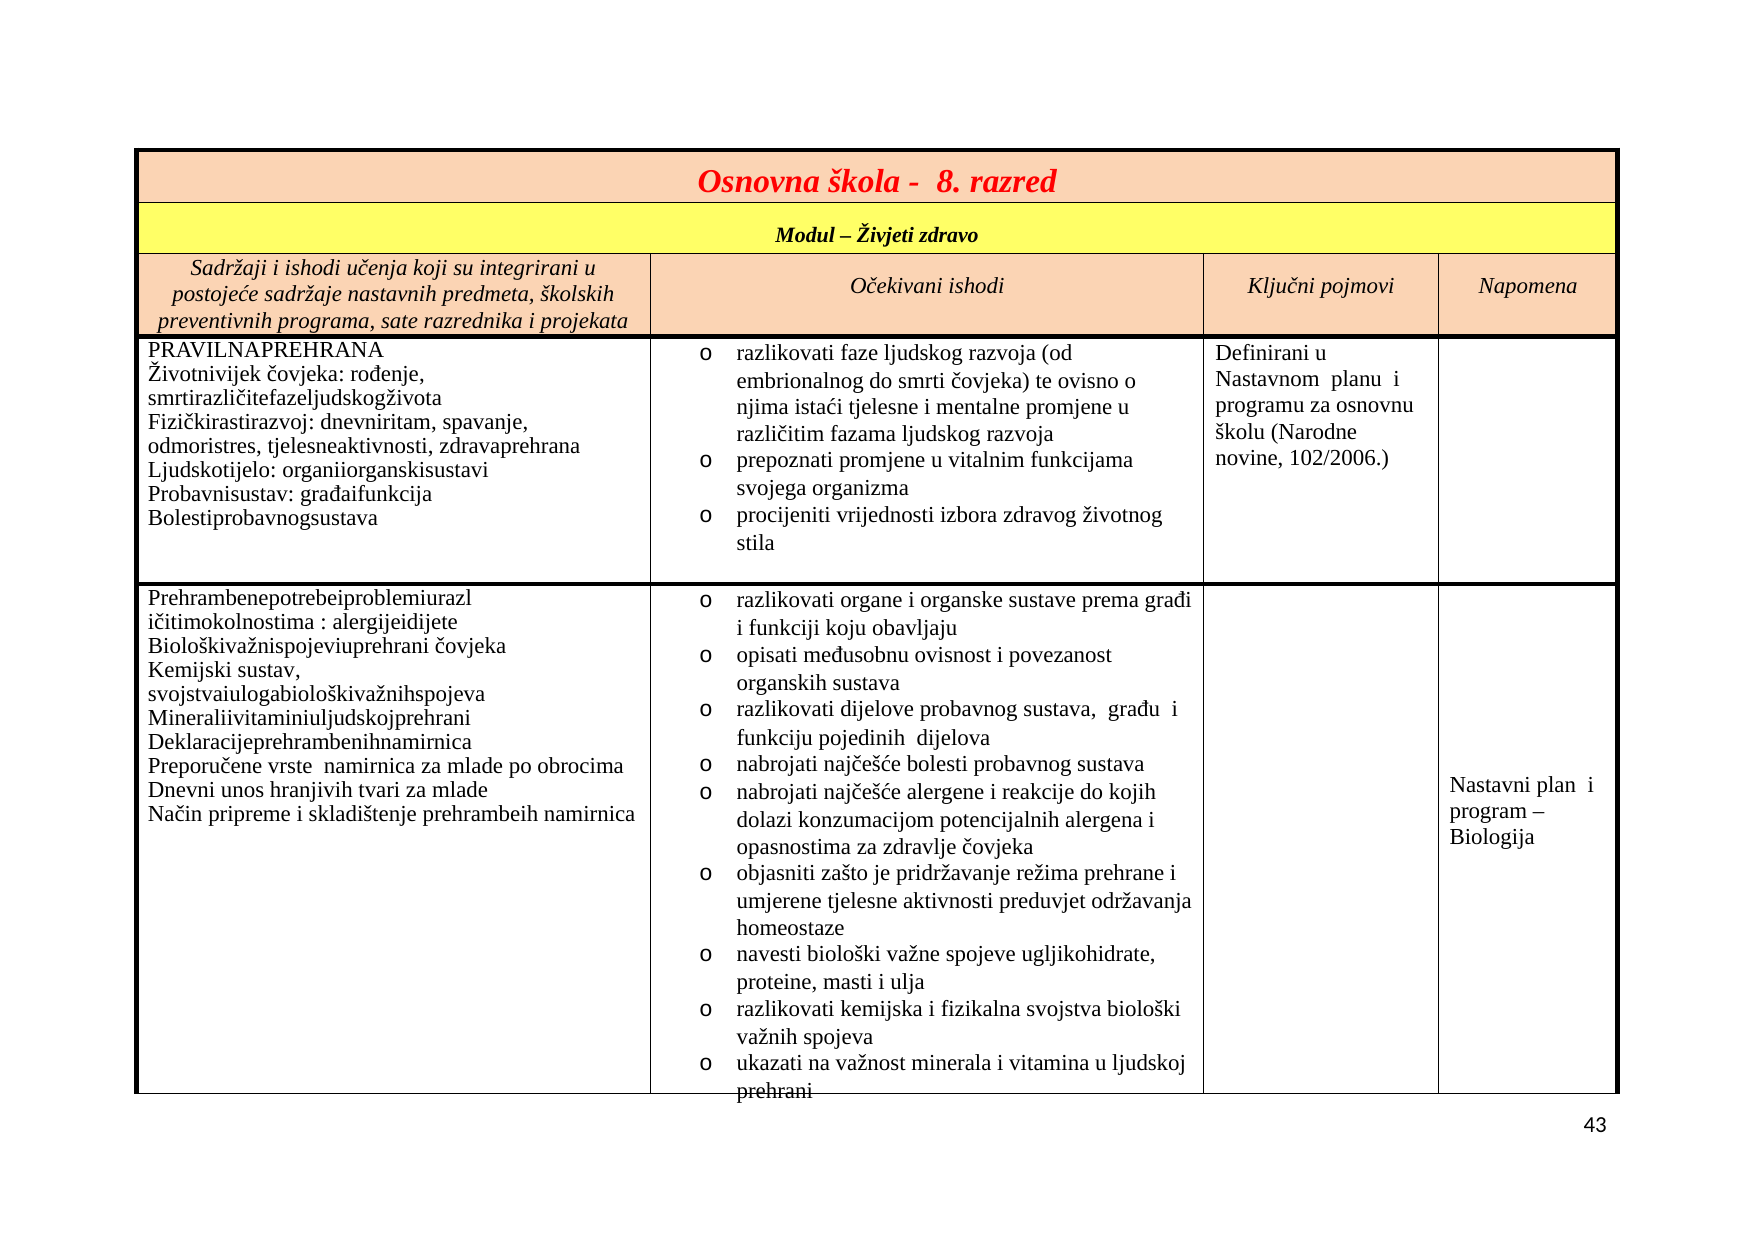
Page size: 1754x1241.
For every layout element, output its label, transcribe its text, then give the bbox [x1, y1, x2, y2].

table_cell PRAVILNAPREHRANA Životnivijek čovjeka: rođenje, smrtirazličitefazeljudskogživota Fizičkirastirazvoj: dnevniritam, spavanje, odmoristres, tjelesneaktivnosti, zdravaprehrana Ljudskotijelo: organiiorganskisustavi Probavnisustav: građaifunkcija Bolestiprobavnogsustava [139, 339, 650, 582]
table_cell Sadržaji i ishodi učenja koji su integrirani u postojeće sadržaje nastavnih predmeta, školskih preventivnih programa, sate razrednika i projekata [139, 254, 650, 334]
table_cell Definirani u Nastavnom planu i programu za osnovnu školu (Narodne novine, 102/2006.) [1204, 339, 1438, 582]
table_cell Očekivani ishodi [651, 254, 1203, 334]
table_header Osnovna škola - 8. razred [139, 152, 1615, 202]
table_cell Napomena [1439, 254, 1615, 334]
table_cell [1439, 339, 1615, 582]
table_cell Prehrambenepotrebeiproblemiurazličitimokolnostima : alergijeidijete Biološkivažnispojeviuprehrani čovjeka Kemijski sustav, svojstvaiulogabiološkivažnihspojeva Mineraliivitaminiuljudskojprehrani Deklaracijeprehrambenihnamirnica Preporučene vrste namirnica za mlade po obrocima Dnevni unos hranjivih tvari za mlade Način pripreme i skladištenje prehrambeih namirnica [139, 586, 650, 1093]
table_cell razlikovati faze ljudskog razvoja (od embrionalnog do smrti čovjeka) te ovisno o njima istaći tjelesne i mentalne promjene u različitim fazama ljudskog razvoja prepoznati promjene u vitalnim funkcijama svojega organizma procijeniti vrijednosti izbora zdravog životnog stila [651, 339, 1203, 582]
table_cell razlikovati organe i organske sustave prema građi i funkciji koju obavljaju opisati međusobnu ovisnost i povezanost organskih sustava razlikovati dijelove probavnog sustava, građu i funkciju pojedinih dijelova nabrojati najčešće bolesti probavnog sustava nabrojati najčešće alergene i reakcije do kojih dolazi konzumacijom potencijalnih alergena i opasnostima za zdravlje čovjeka objasniti zašto je pridržavanje režima prehrane i umjerene tjelesne aktivnosti preduvjet održavanja homeostaze navesti biološki važne spojeve ugljikohidrate, proteine, masti i ulja razlikovati kemijska i fizikalna svojstva biološki važnih spojeva ukazati na važnost minerala i vitamina u ljudskoj prehrani objasniti važnost održavanja stalnih uvjeta (homeostaze) za zdravlje organizma – nadoknada izgubljenih tvari (vode, minerala ...) odrediti mogući dnevni ritam poštujući vrijeme pravilne izmjene dnevne aktivnosti i odmora [651, 586, 1203, 1093]
table_cell [1204, 586, 1438, 1093]
table_cell Nastavni plan i program – Biologija [1439, 586, 1615, 1093]
table_cell Modul – Živjeti zdravo [139, 203, 1615, 253]
table_cell Ključni pojmovi [1204, 254, 1438, 334]
